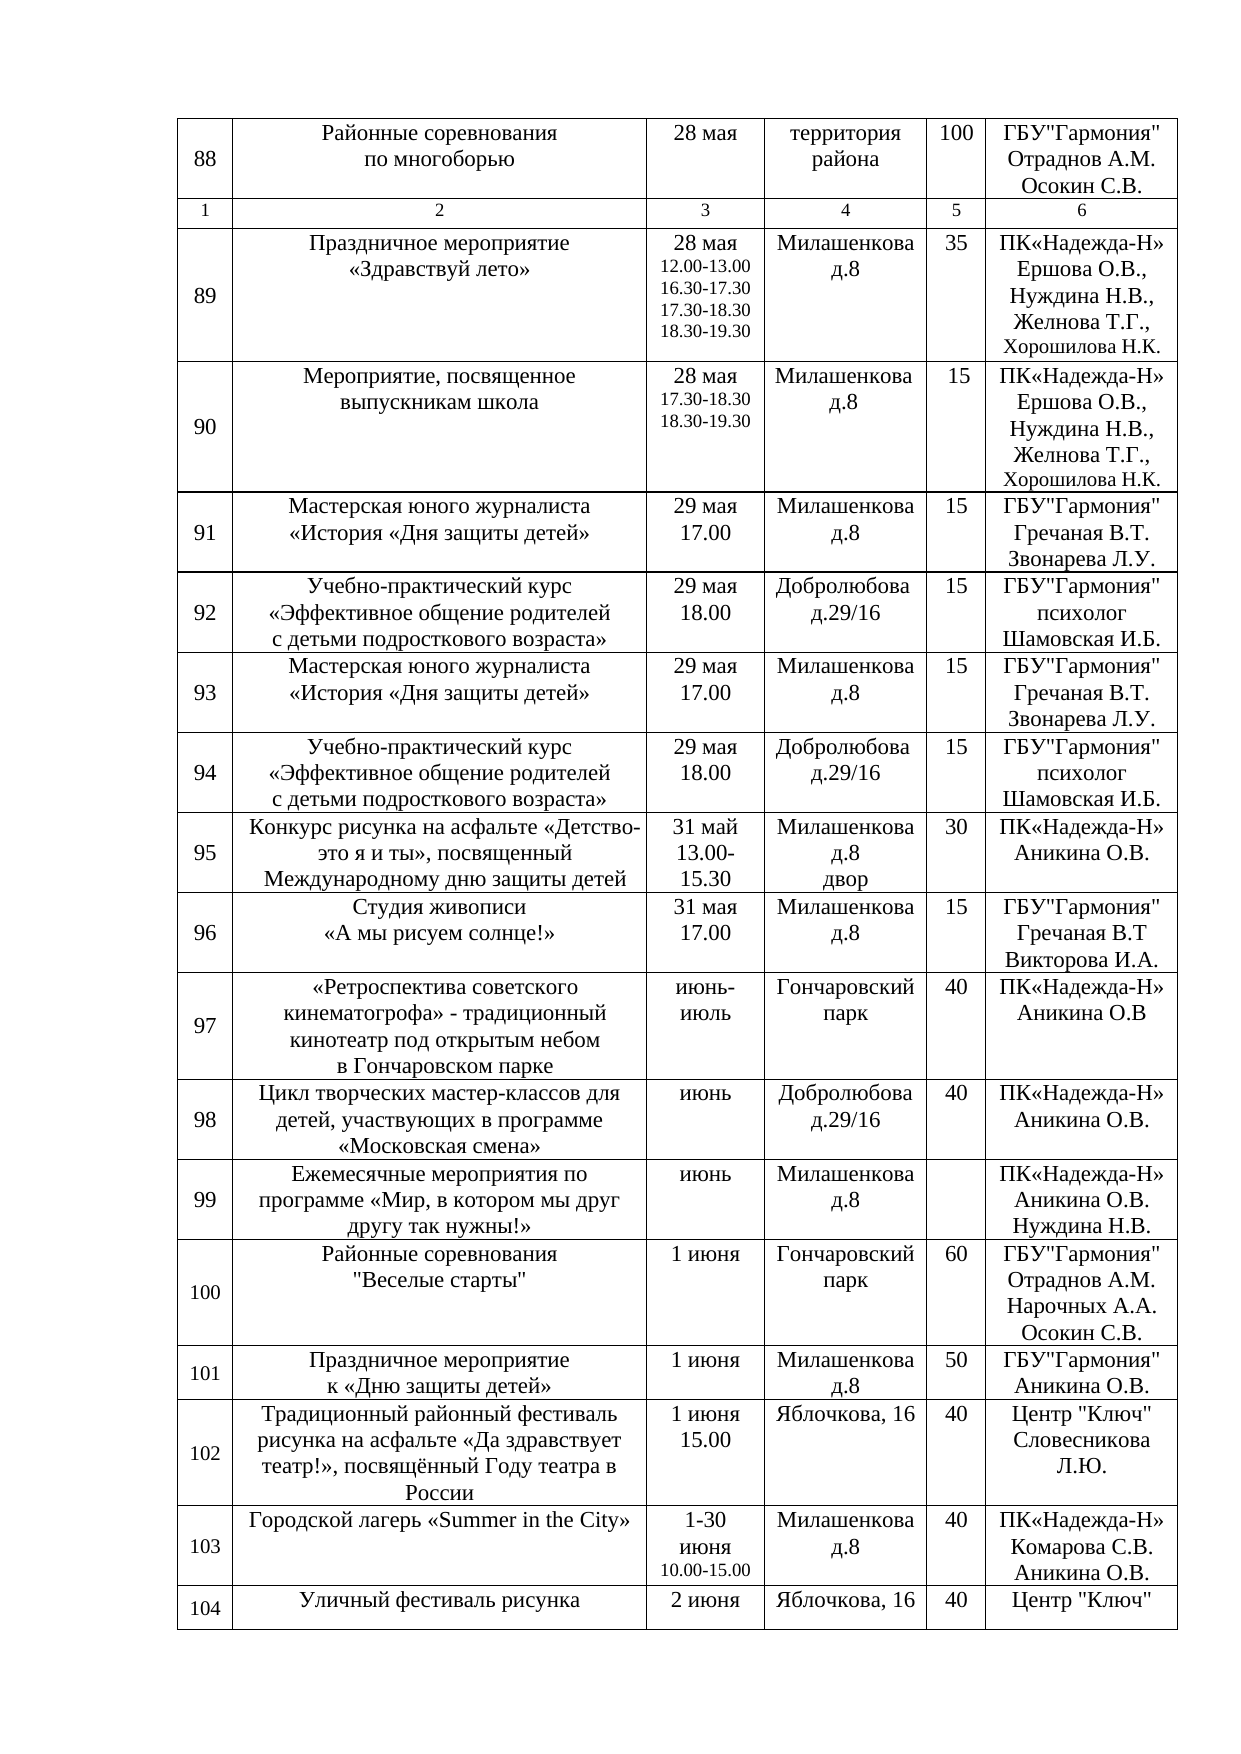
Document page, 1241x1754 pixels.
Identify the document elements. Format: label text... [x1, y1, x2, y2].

table_cell ГБУ"Гармония" Гречаная В.Т. Звонарева Л.У. [986, 493, 1177, 571]
table_cell 1 июня [647, 1346, 764, 1399]
table_cell 94 [178, 733, 232, 812]
table_cell 88 [178, 119, 232, 198]
table_cell 2 июня 13.00 [647, 1586, 764, 1629]
table_cell ПК«Надежда-Н» Аникина О.В. [986, 1080, 1177, 1158]
table_cell ГБУ"Гармония" Гречаная В.Т. Звонарева Л.У. [986, 653, 1177, 732]
table_cell 15 [927, 893, 985, 972]
table_cell 50 [927, 1346, 985, 1399]
table_cell ПК«Надежда-Н» Ершова О.В., Нуждина Н.В., Желнова Т.Г., Хорошилова Н.К. [986, 229, 1177, 361]
table_cell ПК«Надежда-Н» Аникина О.В. [986, 813, 1177, 892]
table_cell Добролюбова д.29/16 [765, 573, 926, 652]
table_cell 1-30 июня 10.00-15.00 [647, 1506, 764, 1585]
table_cell 6 [986, 199, 1177, 228]
table_cell ГБУ"Гармония" Гречаная В.Т Викторова И.А. [986, 893, 1177, 972]
table_cell Традиционный районный фестиваль рисунка на асфальте «Да здравствует театр!», посвящённый Году театра в России [233, 1400, 646, 1505]
table_cell 101 [178, 1346, 232, 1399]
table_cell 29 мая 18.00 [647, 733, 764, 812]
table_cell [927, 1160, 985, 1239]
table_cell 2 [233, 199, 646, 228]
table_cell 97 [178, 973, 232, 1078]
table_cell 99 [178, 1160, 232, 1239]
table_cell 1 июня 15.00 [647, 1400, 764, 1505]
table_cell Ежемесячные мероприятия по программе «Мир, в котором мы друг другу так нужны!» [233, 1160, 646, 1239]
table_cell 95 [178, 813, 232, 892]
table_cell 29 мая 17.00 [647, 653, 764, 732]
table_cell ГБУ"Гармония" Отраднов А.М. Нарочных А.А. Осокин С.В. [986, 1240, 1177, 1345]
table_cell Милашенковад.8 [765, 653, 926, 732]
table_cell Яблочкова, 16 [765, 1400, 926, 1505]
table_cell Праздничное мероприятие к «Дню защиты детей» [233, 1346, 646, 1399]
table_cell 3 [647, 199, 764, 228]
table_cell 91 [178, 493, 232, 571]
table_cell Милашенковад.8 двор [765, 813, 926, 892]
table_cell июнь [647, 1080, 764, 1158]
table_cell 40 [927, 973, 985, 1078]
table_cell Милашенковад.8 [765, 229, 926, 361]
table_cell Гончаровский парк [765, 973, 926, 1078]
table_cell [233, 1586, 646, 1629]
table_cell июнь [647, 1160, 764, 1239]
table_cell Мастерская юного журналиста «История «Дня защиты детей» [233, 653, 646, 732]
table_cell 90 [178, 362, 232, 491]
table_cell 15 [927, 653, 985, 732]
table_cell 92 [178, 573, 232, 652]
table_cell 30 [927, 813, 985, 892]
table_cell 5 [927, 199, 985, 228]
table_cell Добролюбовад.29/16 [765, 1080, 926, 1158]
table_cell 89 [178, 229, 232, 361]
table_cell «Ретроспектива советского кинематогрофа» - традиционный кинотеатр под открытым небом в Гончаровском парке [233, 973, 646, 1078]
table_cell Милашенковад.8 [765, 493, 926, 571]
table_cell ПК«Надежда-Н» Аникина О.В [986, 973, 1177, 1078]
table_cell Городской лагерь «Summer in the Сity» [233, 1506, 646, 1585]
table_cell ПК«Надежда-Н» Комарова С.В. Аникина О.В. [986, 1506, 1177, 1585]
table_cell 15 [927, 493, 985, 571]
table_cell 104 [178, 1586, 232, 1629]
table_cell Милашенковад.8 [765, 893, 926, 972]
table_cell 40 [927, 1080, 985, 1158]
table_cell июнь-июль [647, 973, 764, 1078]
table_cell ПК«Надежда-Н» Аникина О.В. Нуждина Н.В. [986, 1160, 1177, 1239]
table_cell Милашенковад.8 [765, 1346, 926, 1399]
table_cell 1 июня [647, 1240, 764, 1345]
table_cell ПК«Надежда-Н» Ершова О.В., Нуждина Н.В., Желнова Т.Г., Хорошилова Н.К. [986, 362, 1177, 491]
table_cell ГБУ"Гармония" психолог Шамовская И.Б. [986, 573, 1177, 652]
table_cell 100 [178, 1240, 232, 1345]
table_cell 29 мая 18.00 [647, 573, 764, 652]
table_cell Студия живописи «А мы рисуем солнце!» [233, 893, 646, 972]
table_cell 31 май 13.00-15.30 [647, 813, 764, 892]
table_cell 31 мая 17.00 [647, 893, 764, 972]
table_cell 102 [178, 1400, 232, 1505]
table_cell Гончаровский парк [765, 1240, 926, 1345]
table_cell 15 [927, 733, 985, 812]
table_cell Мастерская юного журналиста «История «Дня защиты детей» [233, 493, 646, 571]
table_cell 100 [927, 119, 985, 198]
table_cell Добролюбова д.29/16 [765, 733, 926, 812]
table_cell 29 мая 17.00 [647, 493, 764, 571]
table_cell территория района [765, 119, 926, 198]
table_cell ГБУ"Гармония" Аникина О.В. [986, 1346, 1177, 1399]
table_cell Учебно-практический курс «Эффективное общение родителей с детьми подросткового возраста» [233, 733, 646, 812]
table_cell 15 [927, 573, 985, 652]
table_cell Праздничное мероприятие «Здравствуй лето» [233, 229, 646, 361]
table_cell 4 [765, 199, 926, 228]
table_cell Районные соревнования по многоборью [233, 119, 646, 198]
table_cell 15 [927, 362, 985, 491]
table_cell 35 [927, 229, 985, 361]
table_cell 40 [927, 1506, 985, 1585]
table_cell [986, 1586, 1177, 1629]
table_cell Цикл творческих мастер-классов для детей, участвующих в программе «Московская смена» [233, 1080, 646, 1158]
table_cell 93 [178, 653, 232, 732]
table_cell 28 мая 12.00-13.00 16.30-17.30 17.30-18.30 18.30-19.30 [647, 229, 764, 361]
table_cell 96 [178, 893, 232, 972]
table_cell Милашенковад.8 [765, 1160, 926, 1239]
table_cell 60 [927, 1240, 985, 1345]
table_cell Конкурс рисунка на асфальте «Детство-это я и ты», посвященный Международному дню защиты детей [233, 813, 646, 892]
table_cell ГБУ"Гармония" Отраднов А.М. Осокин С.В. [986, 119, 1177, 198]
table_cell ГБУ"Гармония" психолог Шамовская И.Б. [986, 733, 1177, 812]
table_cell Учебно-практический курс «Эффективное общение родителей с детьми подросткового возраста» [233, 573, 646, 652]
table_cell Районные соревнования "Веселые старты" [233, 1240, 646, 1345]
table_cell 28 мая [647, 119, 764, 198]
table_cell Яблочкова, 16 [765, 1586, 926, 1629]
table_cell 40 [927, 1400, 985, 1505]
table_cell Центр "Ключ" Словесникова Л.Ю. [986, 1400, 1177, 1505]
table_cell 98 [178, 1080, 232, 1158]
table_cell Мероприятие, посвященное выпускникам школа [233, 362, 646, 491]
table_cell 103 [178, 1506, 232, 1585]
table_cell 28 мая 17.30-18.30 18.30-19.30 [647, 362, 764, 491]
table_cell Милашенковад.8 [765, 1506, 926, 1585]
table_cell 40 [927, 1586, 985, 1629]
table_cell 1 [178, 199, 232, 228]
table_cell Милашенковад.8 [765, 362, 926, 491]
